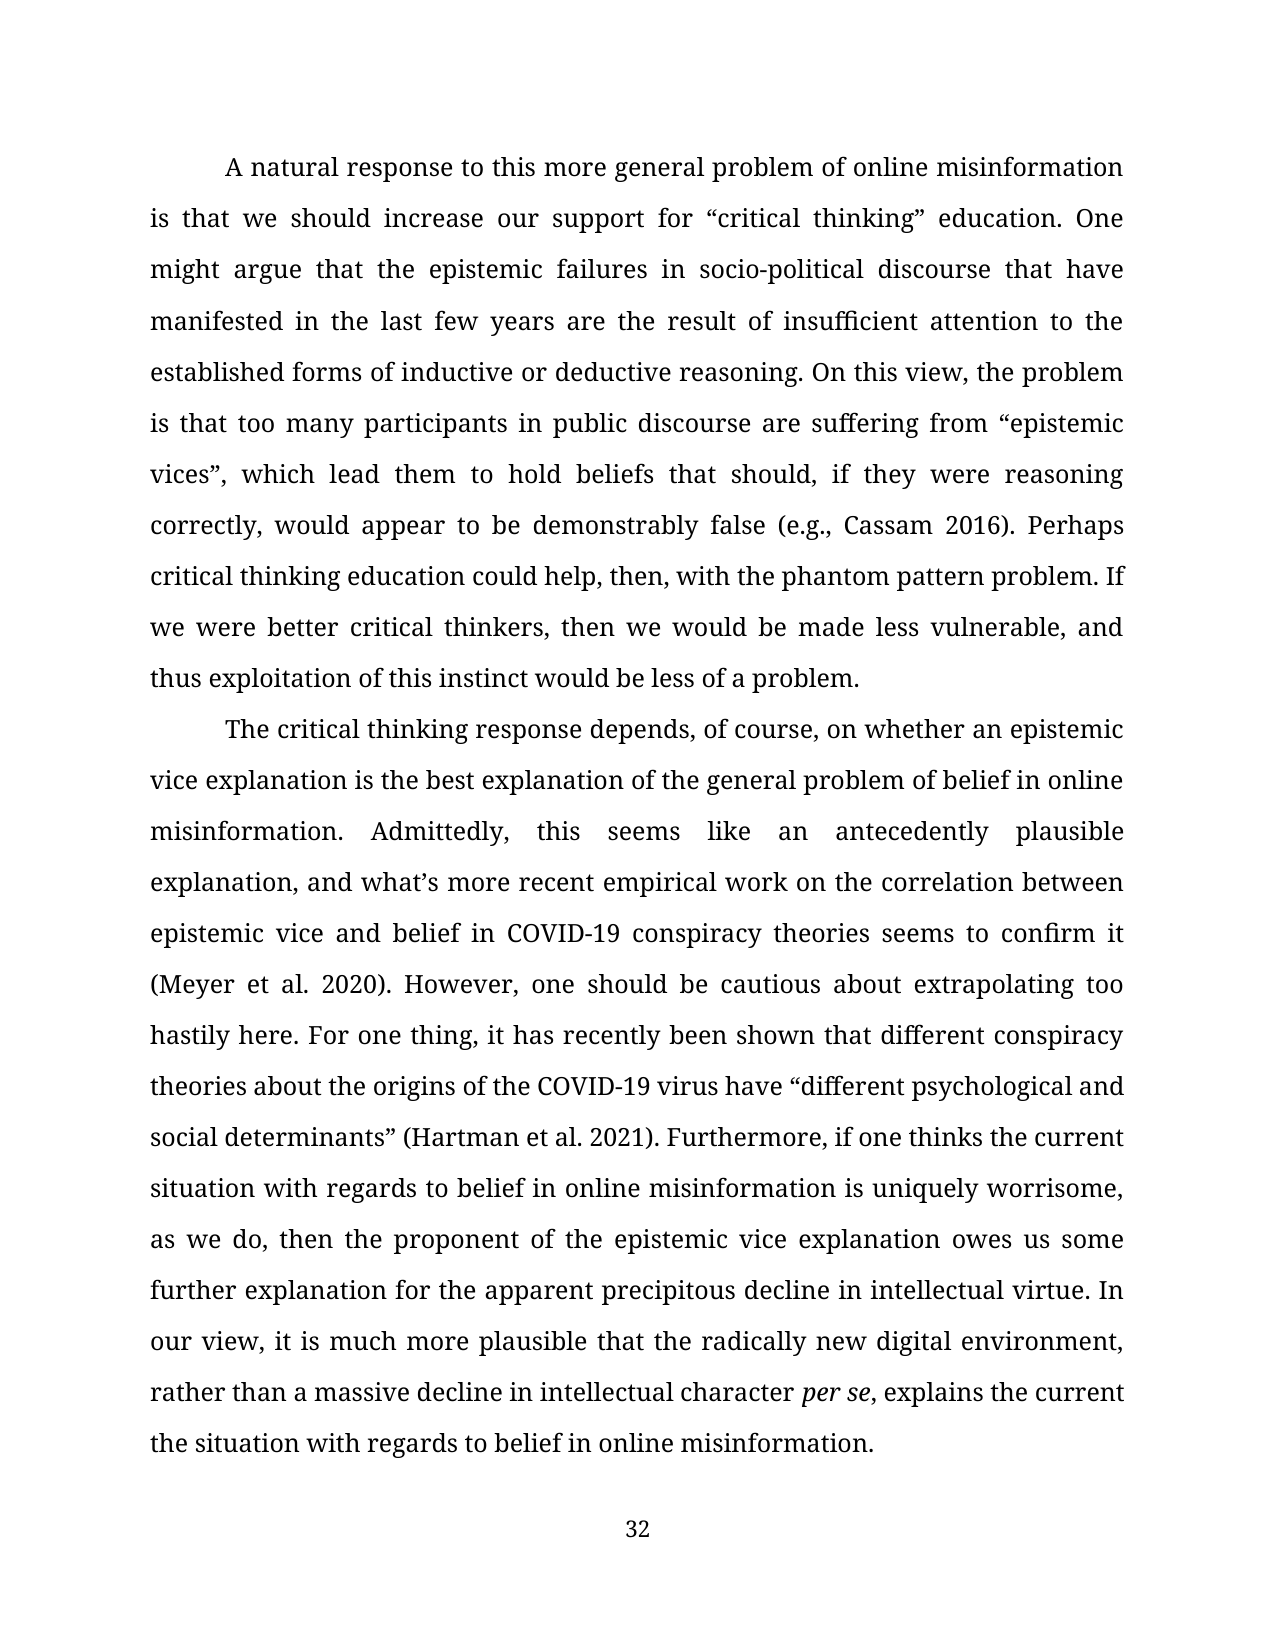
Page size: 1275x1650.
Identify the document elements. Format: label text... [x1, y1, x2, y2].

text A natural response to this more general problem of online misinformation is that we should increase our support for “critical thinking” education. One might argue that the epistemic failures in socio-political discourse that have manifested in the last few years are the result of insufficient attention to the established forms of inductive or deductive reasoning. On this view, the problem is that too many participants in public discourse are suffering from “epistemic vices”, which lead them to hold beliefs that should, if they were reasoning correctly, would appear to be demonstrably false (e.g., Cassam 2016). Perhaps critical thinking education could help, then, with the phantom pattern problem. If we were better critical thinkers, then we would be made less vulnerable, and thus exploitation of this instinct would be less of a problem. [150, 150, 1125, 694]
text The critical thinking response depends, of course, on whether an epistemic vice explanation is the best explanation of the general problem of belief in online misinformation. Admittedly, this seems like an antecedently plausible explanation, and what’s more recent empirical work on the correlation between epistemic vice and belief in COVID-19 conspiracy theories seems to confirm it (Meyer et al. 2020). However, one should be cautious about extrapolating too hastily here. For one thing, it has recently been shown that different conspiracy theories about the origins of the COVID-19 virus have “different psychological and social determinants” (Hartman et al. 2021). Furthermore, if one thinks the current situation with regards to belief in online misinformation is uniquely worrisome, as we do, then the proponent of the epistemic vice explanation owes us some further explanation for the apparent precipitous decline in intellectual virtue. In our view, it is much more plausible that the radically new digital environment, rather than a massive decline in intellectual character per se, explains the current the situation with regards to belief in online misinformation. [150, 711, 1125, 1460]
